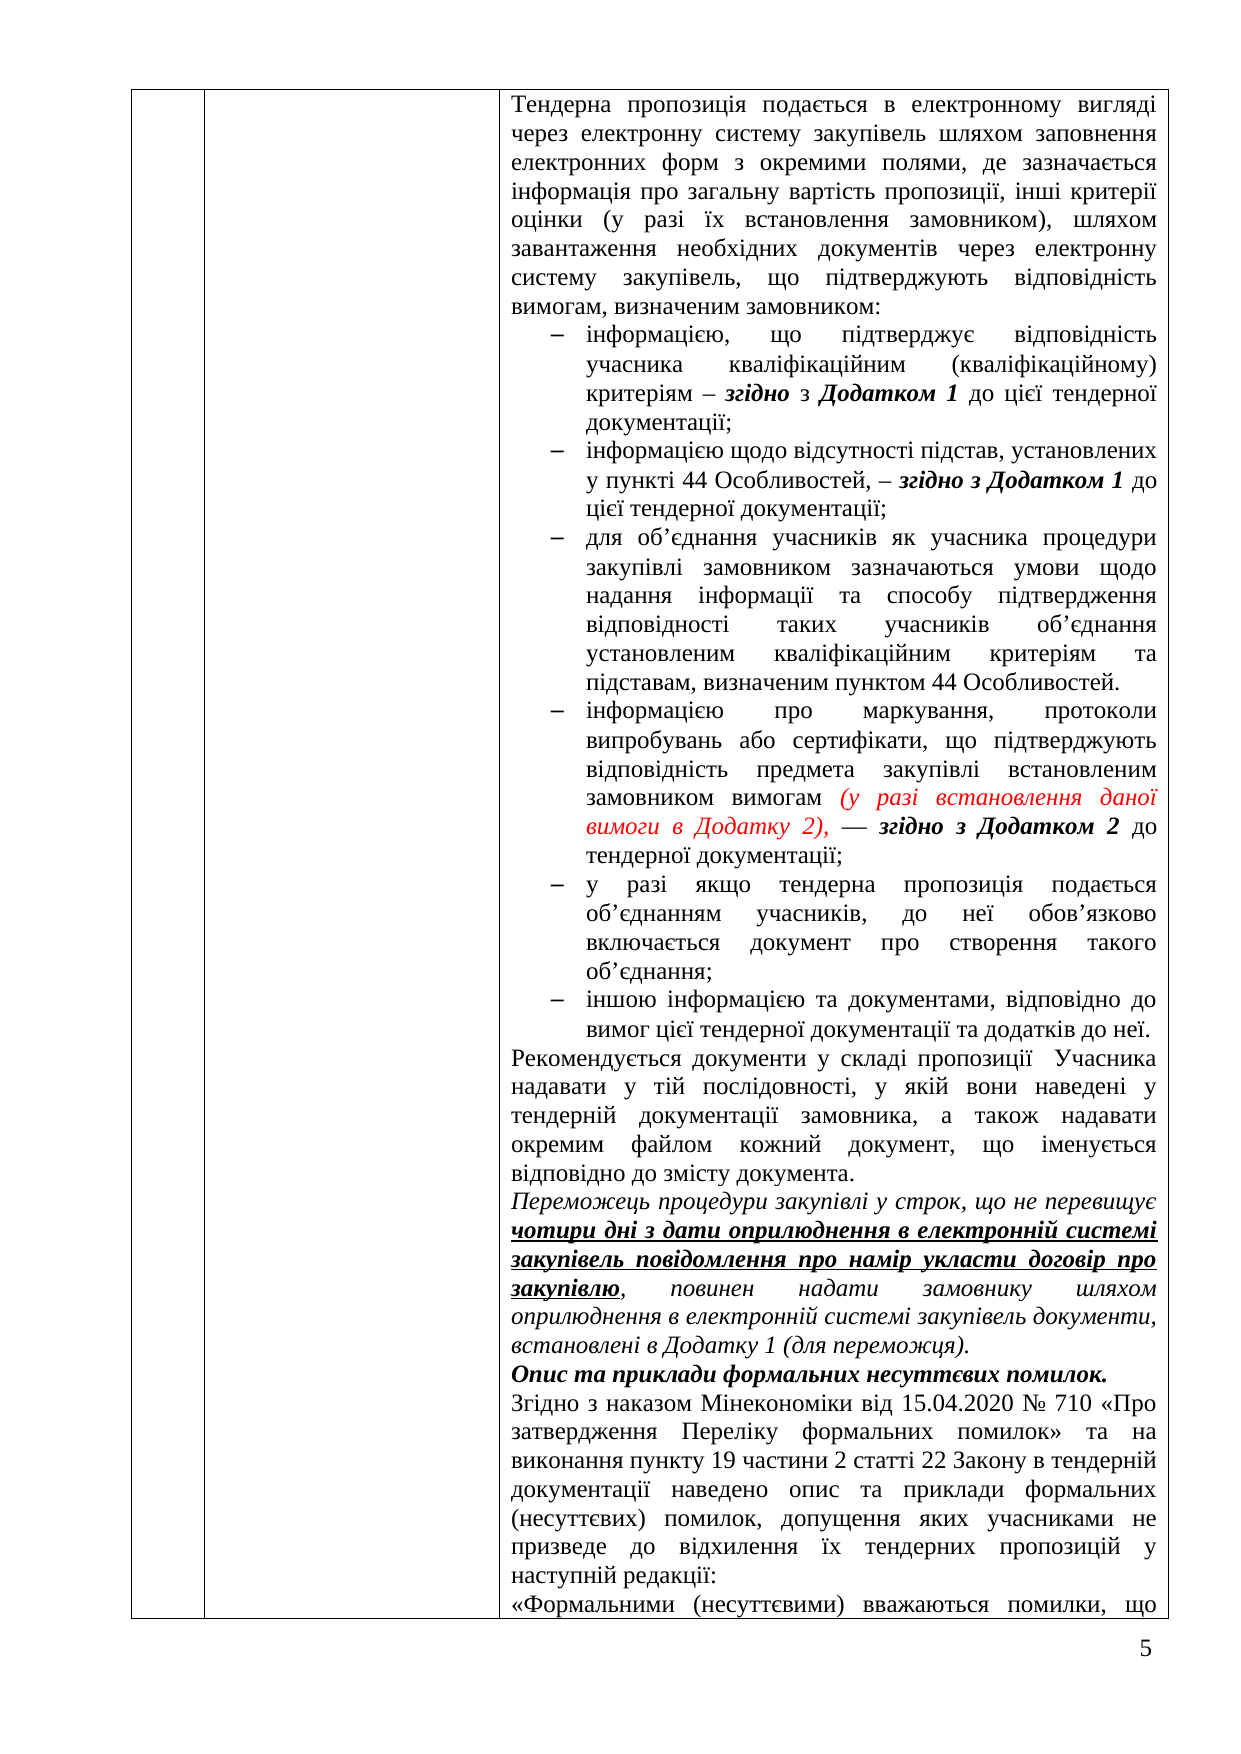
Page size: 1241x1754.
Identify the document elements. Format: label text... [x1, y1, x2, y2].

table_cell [500, 90, 1168, 1618]
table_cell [205, 90, 499, 1618]
table_cell 1 [132, 90, 204, 1618]
